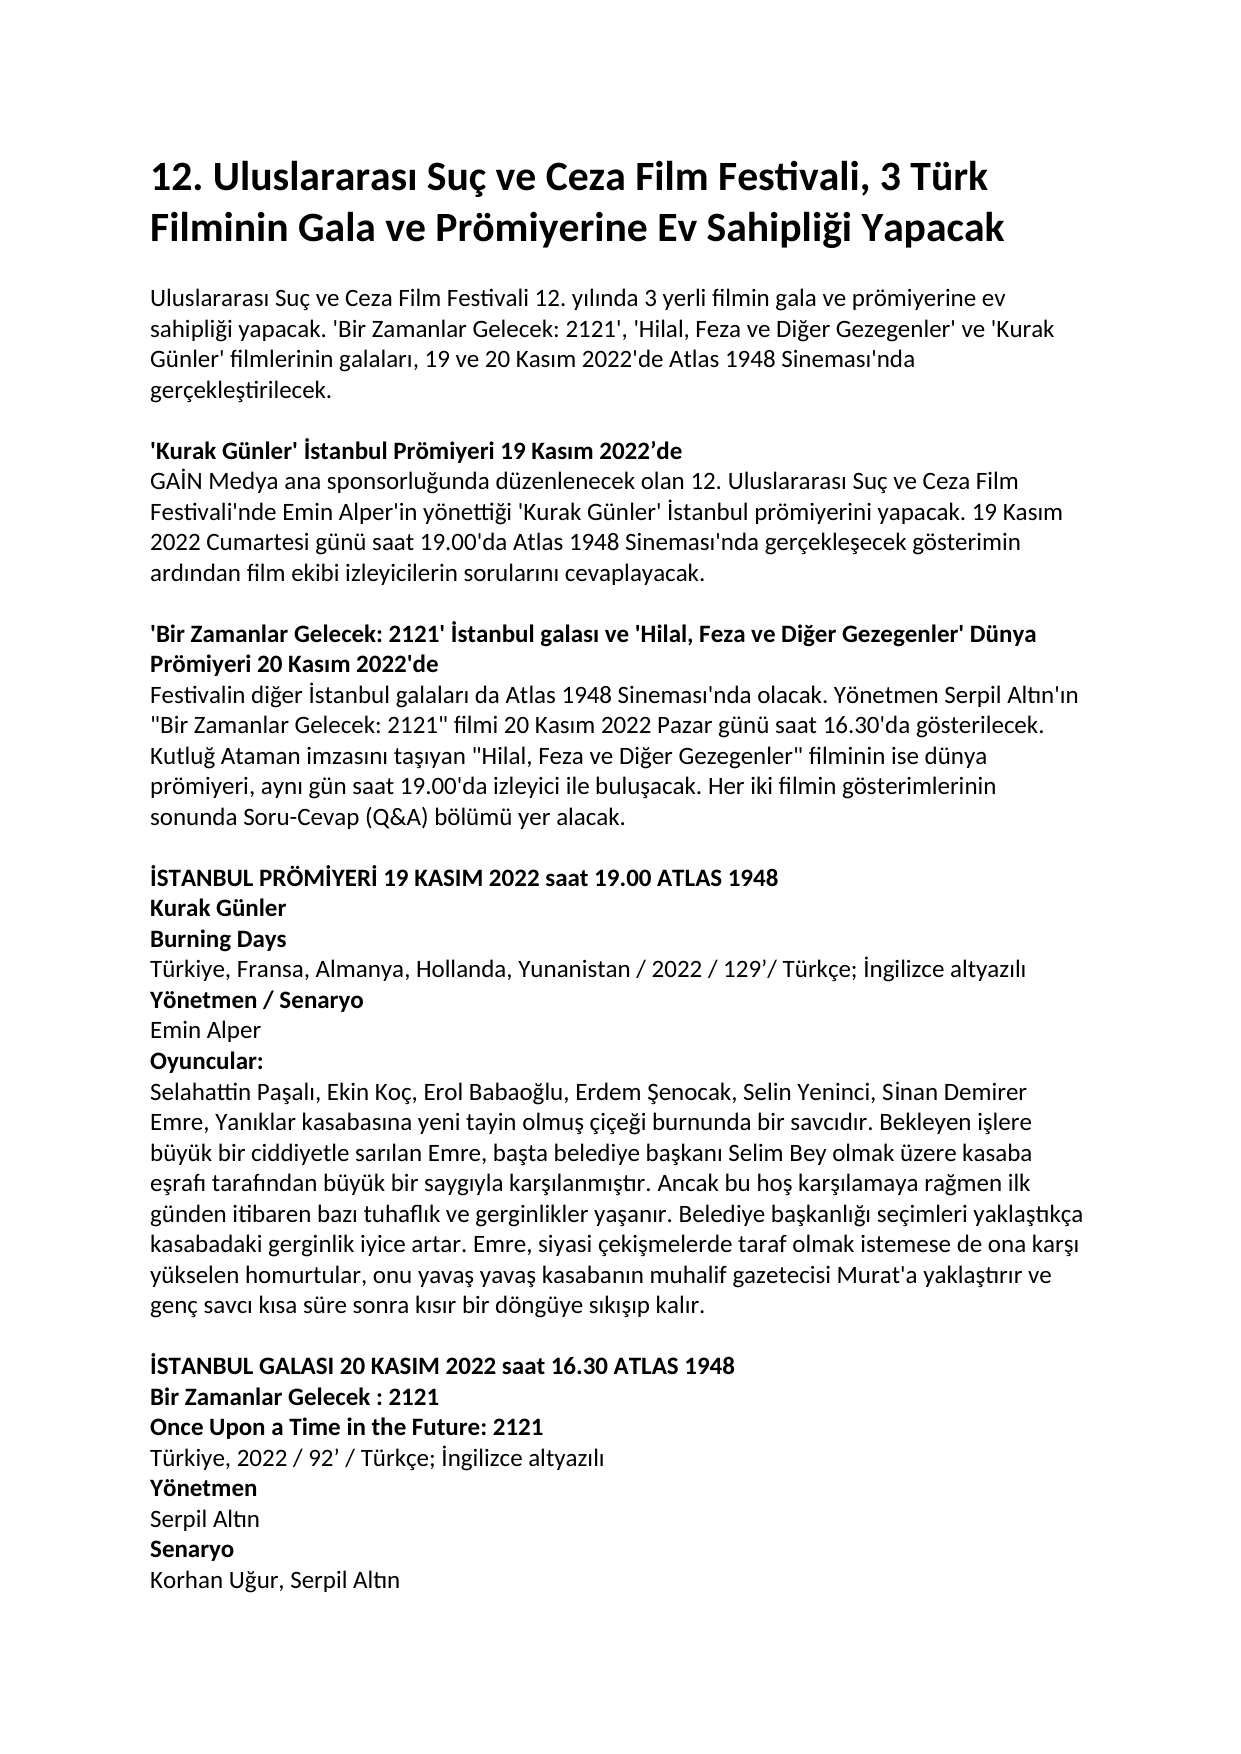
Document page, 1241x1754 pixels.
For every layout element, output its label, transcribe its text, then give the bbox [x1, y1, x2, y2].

text İSTANBUL PRÖMİYERİ 19 KASIM 2022 saat 19.00 ATLAS 1948 [150, 862, 1090, 893]
text Yönetmen [150, 1472, 1090, 1503]
text Once Upon a Time in the Future: 2121 [150, 1411, 1090, 1442]
text Yönetmen / Senaryo [150, 984, 1090, 1015]
text Oyuncular: [150, 1045, 1090, 1076]
text Bir Zamanlar Gelecek : 2121 [150, 1381, 1090, 1411]
text Burning Days [150, 923, 1090, 954]
text 12. Uluslararası Suç ve Ceza Film Festivali, 3 Türk Filminin Gala ve Prömiyerine Ev Sahipliği Yapacak [150, 150, 1090, 252]
text Selahattin Paşalı, Ekin Koç, Erol Babaoğlu, Erdem Şenocak, Selin Yeninci, Si̇nan Demirer [150, 1076, 1090, 1106]
text İSTANBUL GALASI 20 KASIM 2022 saat 16.30 ATLAS 1948 [150, 1350, 1090, 1381]
text Senaryo [150, 1533, 1090, 1564]
text Türkiye, Fransa, Almanya, Hollanda, Yunanistan / 2022 / 129’/ Türkçe; İngilizce altyazılı [150, 954, 1090, 984]
text Festivalin diğer İstanbul galaları da Atlas 1948 Sineması'nda olacak. Yönetmen Serpil Altın'ın "Bir Zamanlar Gelecek: 2121" filmi 20 Kasım 2022 Pazar günü saat 16.30'da gösterilecek. Kutluğ Ataman imzasını taşıyan "Hilal, Feza ve Diğer Gezegenler" filminin ise dünya prömiyeri, aynı gün saat 19.00'da izleyici ile buluşacak. Her iki filmin gösterimlerinin sonunda Soru-Cevap (Q&A) bölümü yer alacak. [150, 679, 1090, 832]
text Uluslararası Suç ve Ceza Film Festivali 12. yılında 3 yerli filmin gala ve prömiyerine ev sahipliği yapacak. 'Bir Zamanlar Gelecek: 2121', 'Hilal, Feza ve Diğer Gezegenler' ve 'Kurak Günler' filmlerinin galaları, 19 ve 20 Kasım 2022'de Atlas 1948 Sineması'nda gerçekleştirilecek. [150, 282, 1090, 404]
text 'Bir Zamanlar Gelecek: 2121' İstanbul galası ve 'Hilal, Feza ve Diğer Gezegenler' Dünya Prömiyeri 20 Kasım 2022'de [150, 618, 1090, 679]
text Serpil Altın [150, 1503, 1090, 1533]
text Kurak Günler [150, 893, 1090, 923]
text 'Kurak Günler' İstanbul Prömiyeri 19 Kasım 2022’de [150, 435, 1090, 465]
text Korhan Uğur, Serpil Altın [150, 1564, 1090, 1594]
text GAİN Medya ana sponsorluğunda düzenlenecek olan 12. Uluslararası Suç ve Ceza Film Festivali'nde Emin Alper'in yönettiği 'Kurak Günler' İstanbul prömiyerini yapacak. 19 Kasım 2022 Cumartesi günü saat 19.00'da Atlas 1948 Sineması'nda gerçekleşecek gösterimin ardından film ekibi izleyicilerin sorularını cevaplayacak. [150, 465, 1090, 587]
text Emre, Yanıklar kasabasına yeni tayin olmuş çiçeği burnunda bir savcıdır. Bekleyen işlere büyük bir ciddiyetle sarılan Emre, başta belediye başkanı Selim Bey olmak üzere kasaba eşrafı tarafından büyük bir saygıyla karşılanmıştır. Ancak bu hoş karşılamaya rağmen ilk günden itibaren bazı tuhaflık ve gerginlikler yaşanır. Belediye başkanlığı seçimleri yaklaştıkça kasabadaki gerginlik iyice artar. Emre, siyasi çekişmelerde taraf olmak istemese de ona karşı yükselen homurtular, onu yavaş yavaş kasabanın muhalif gazetecisi Murat'a yaklaştırır ve genç savcı kısa süre sonra kısır bir döngüye sıkışıp kalır. [150, 1106, 1090, 1320]
text Türkiye, 2022 / 92’ / Türkçe; İngilizce altyazılı [150, 1442, 1090, 1472]
text Emin Alper [150, 1015, 1090, 1045]
